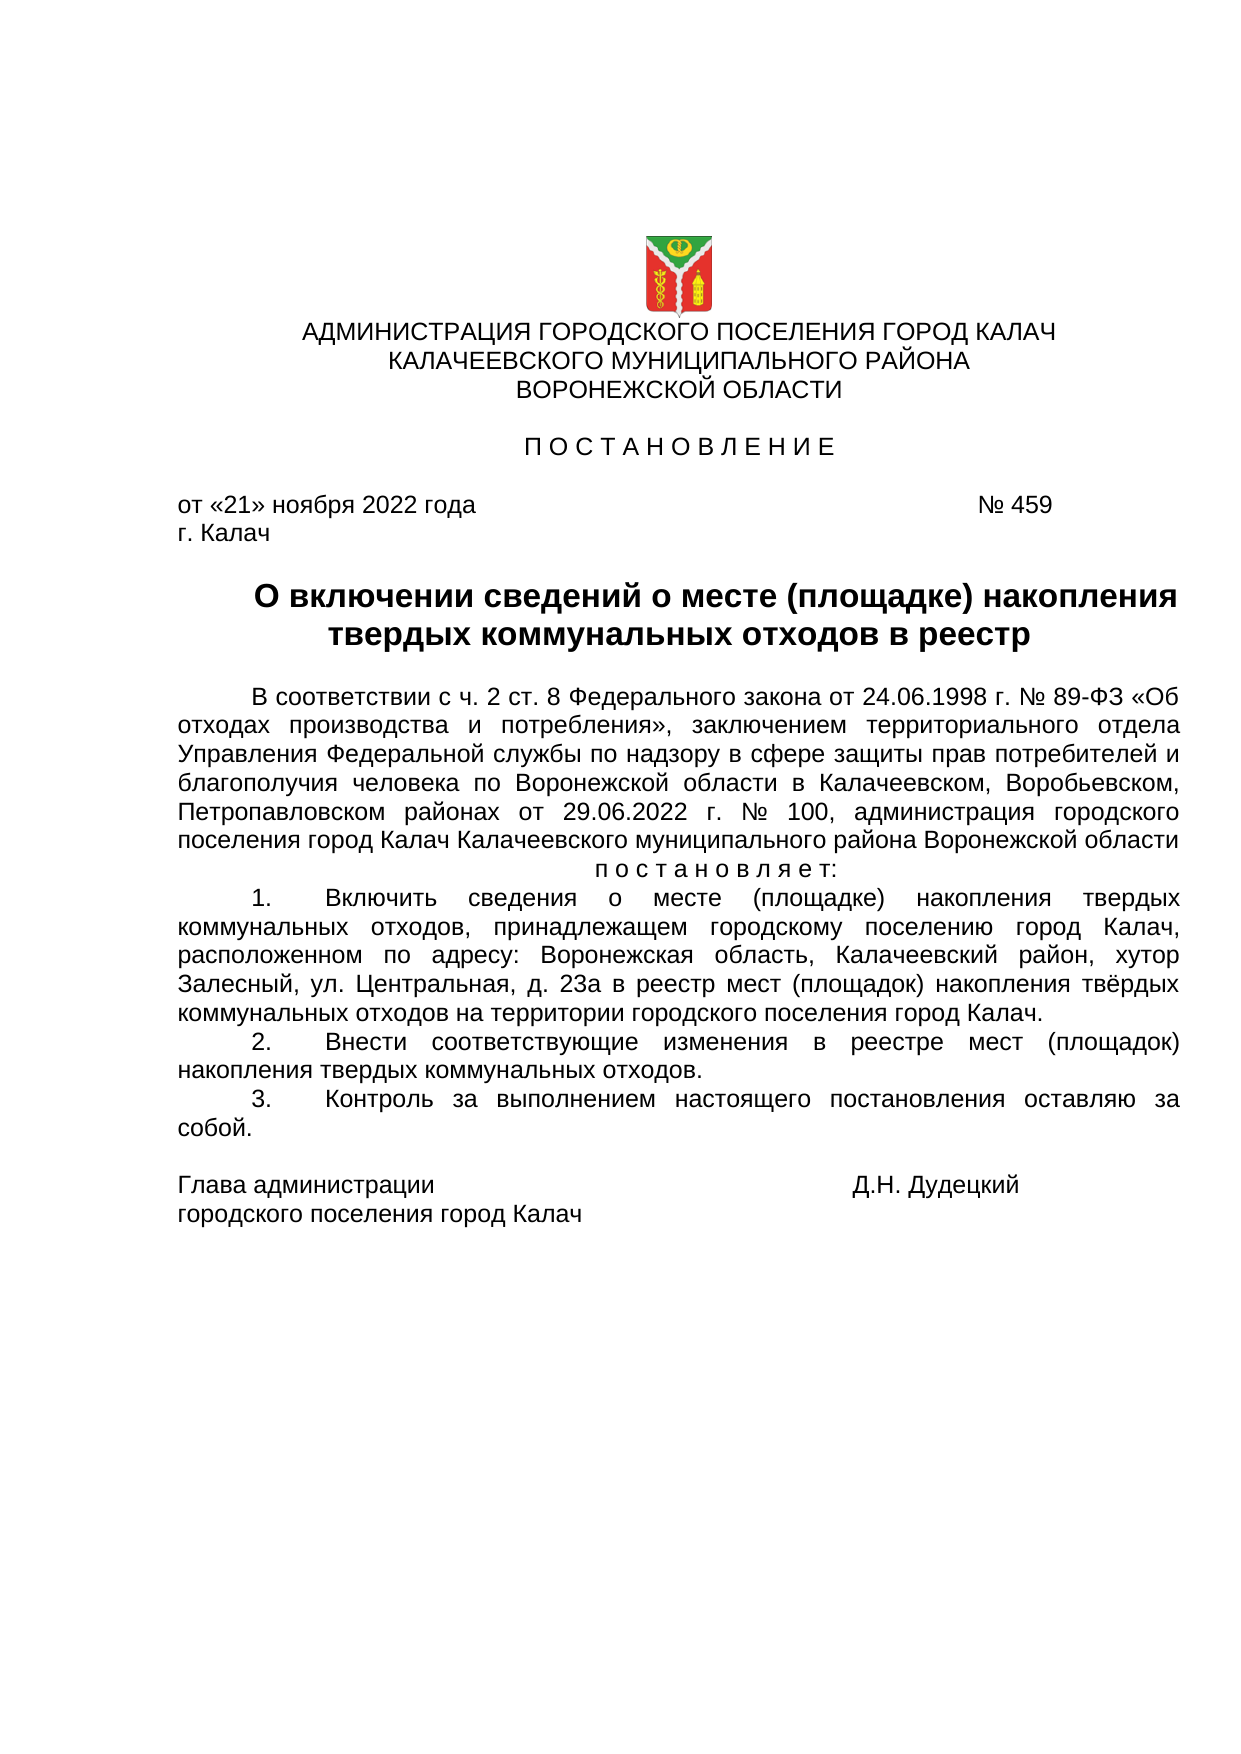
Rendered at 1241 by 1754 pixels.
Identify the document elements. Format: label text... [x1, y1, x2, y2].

text АДМИНИСТРАЦИЯ ГОРОДСКОГО ПОСЕЛЕНИЯ ГОРОД КАЛАЧ [177, 317, 1181, 346]
list Контроль за выполнением настоящего постановления оставляю за собой. [177, 1084, 1181, 1142]
picture [646, 236, 712, 318]
list Включить сведения о месте (площадке) накопления твердых коммунальных отходов, принадлежащем городскому поселению город Калач, расположенном по адресу: Воронежская область, Калачеевский район, хутор Залесный, ул. Центральная, д. 23а в реестр мест (площадок) накопления твёрдых коммунальных отходов на территории городского поселения город Калач. [177, 883, 1181, 1027]
text В соответствии с ч. 2 ст. 8 Федерального закона от 24.06.1998 г. № 89-ФЗ «Об отходах производства и потребления», заключением территориального отдела Управления Федеральной службы по надзору в сфере защиты прав потребителей и благополучия человека по Воронежской области в Калачеевском, Воробьевском, Петропавловском районах от 29.06.2022 г. № 100, администрация городского поселения город Калач Калачеевского муниципального района Воронежской области [177, 682, 1181, 854]
text ВОРОНЕЖСКОЙ ОБЛАСТИ [177, 375, 1181, 403]
list Внести соответствующие изменения в реестре мест (площадок) накопления твердых коммунальных отходов. [177, 1027, 1181, 1084]
text О включении сведений о месте (площадке) накопления твердых коммунальных отходов в реестр [177, 576, 1181, 653]
text от «21» ноября 2022 года № 459 [177, 490, 1181, 518]
subtitle П О С Т А Н О В Л Е Н И Е [177, 432, 1181, 461]
text КАЛАЧЕЕВСКОГО МУНИЦИПАЛЬНОГО РАЙОНА [177, 346, 1181, 375]
table_header Глава администрации городского поселения город Калач [166, 1170, 679, 1228]
text г. Калач [177, 518, 1181, 547]
table_header Д.Н. Дудецкий [679, 1170, 1192, 1228]
text п о с т а н о в л я е т: [177, 854, 1181, 883]
